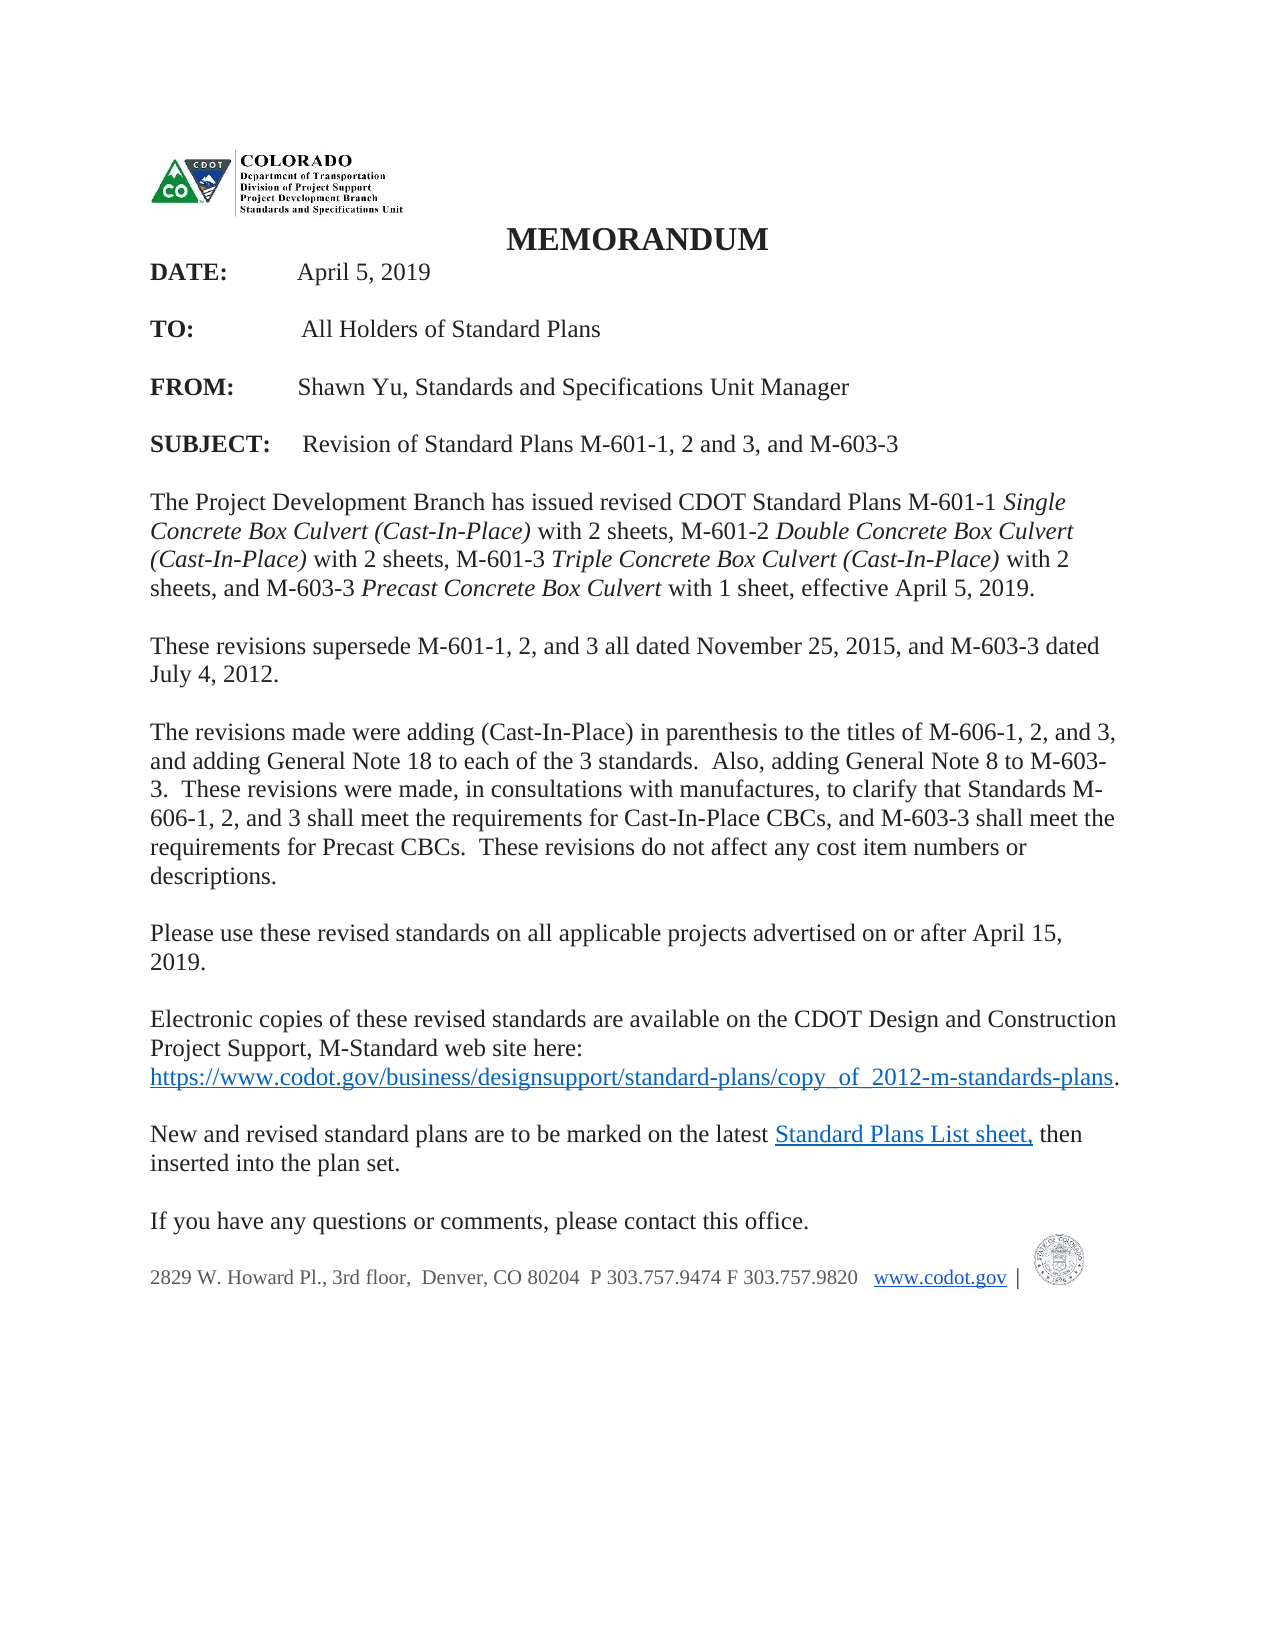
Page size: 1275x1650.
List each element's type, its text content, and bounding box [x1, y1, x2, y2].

text Please use these revised standards on all applicable projects advertised on or after April 15, 2019. [150, 918, 1125, 976]
text DATE: April 5, 2019 [150, 257, 1125, 286]
text The Project Development Branch has issued revised CDOT Standard Plans M-601-1 Single Concrete Box Culvert (Cast-In-Place) with 2 sheets, M-601-2 Double Concrete Box Culvert (Cast-In-Place) with 2 sheets, M-601-3 Triple Concrete Box Culvert (Cast-In-Place) with 2 sheets, and M-603-3 Precast Concrete Box Culvert with 1 sheet, effective April 5, 2019. [150, 487, 1125, 602]
text These revisions supersede M-601-1, 2, and 3 all dated November 25, 2015, and M-603-3 dated July 4, 2012. [150, 631, 1125, 688]
picture [1034, 1234, 1084, 1285]
text The revisions made were adding (Cast-In-Place) in parenthesis to the titles of M-606-1, 2, and 3, and adding General Note 18 to each of the 3 standards. Also, adding General Note 8 to M-603-3. These revisions were made, in consultations with manufactures, to clarify that Standards M-606-1, 2, and 3 shall meet the requirements for Cast-In-Place CBCs, and M-603-3 shall meet the requirements for Precast CBCs. These revisions do not affect any cost item numbers or descriptions. [150, 717, 1125, 889]
text MEMORANDUM [150, 219, 1125, 257]
text FROM: Shawn Yu, Standards and Specifications Unit Manager [150, 372, 1125, 401]
text TO: All Holders of Standard Plans [150, 314, 1125, 343]
text New and revised standard plans are to be marked on the latest Standard Plans List sheet, then inserted into the plan set. [150, 1119, 1125, 1177]
text If you have any questions or comments, please contact this office. [150, 1206, 1125, 1234]
text SUBJECT: Revision of Standard Plans M-601-1, 2 and 3, and M-603-3 [150, 429, 1125, 458]
picture [150, 150, 407, 219]
text Electronic copies of these revised standards are available on the CDOT Design and Construction Project Support, M-Standard web site here: https://www.codot.gov/business/designsupport/standard-plans/copy_of_2012-m-standards-plans. [150, 1004, 1125, 1091]
text 2829 W. Howard Pl., 3rd floor, Denver, CO 80204 P 303.757.9474 F 303.757.9820 www.codot.gov | [150, 1234, 1125, 1290]
